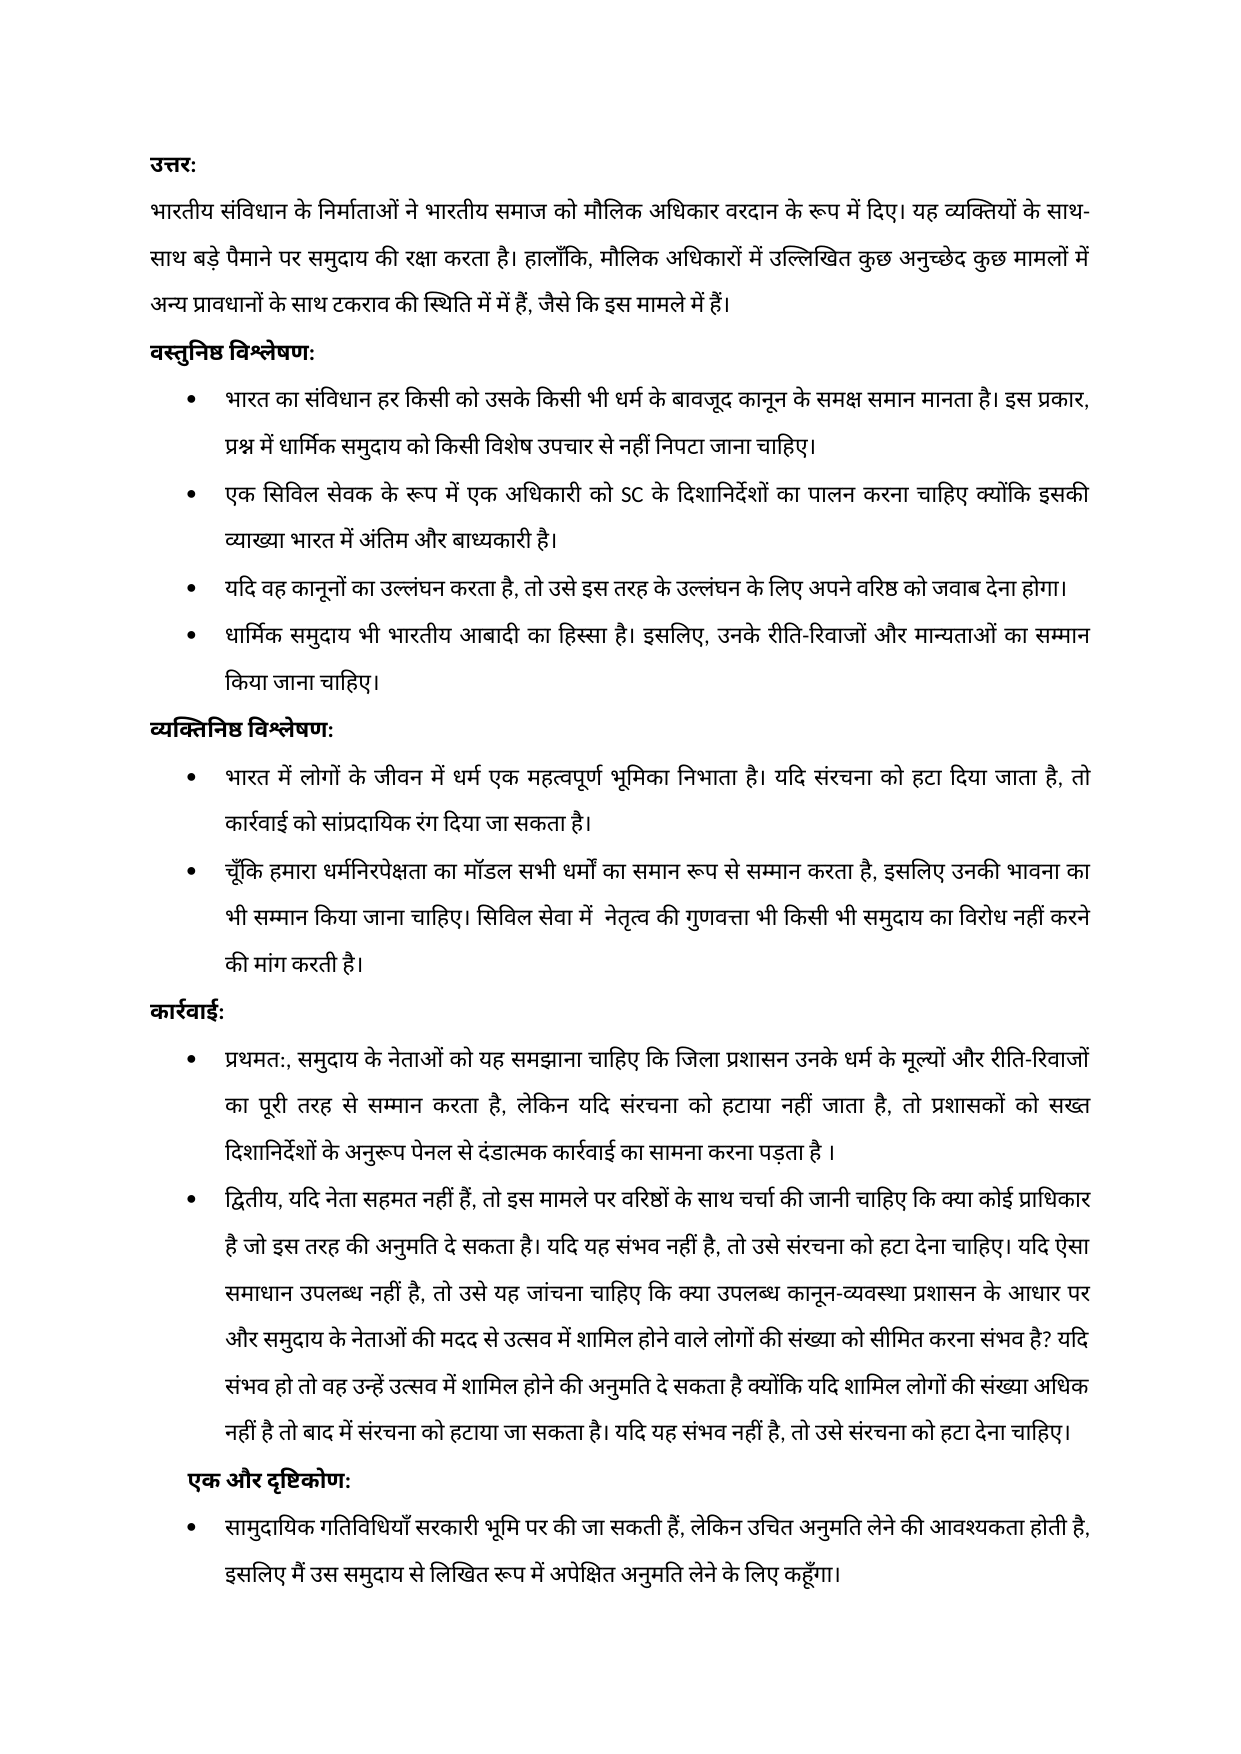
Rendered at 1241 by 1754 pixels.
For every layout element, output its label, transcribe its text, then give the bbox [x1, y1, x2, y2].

list एक सिविल सेवक के रूप में एक अधिकारी को SC के दिशानिर्देशों का पालन करना चाहिए क्योंकि इसकी व्याख्या भारत में अंतिम और बाध्यकारी है। [187, 480, 1090, 558]
text कार्रवाई: [150, 997, 1090, 1029]
list भारत में लोगों के जीवन में धर्म एक महत्वपूर्ण भूमिका निभाता है। यदि संरचना को हटा दिया जाता है, तो कार्रवाई को सांप्रदायिक रंग दिया जा सकता है। [187, 763, 1090, 841]
list धार्मिक समुदाय भी भारतीय आबादी का हिस्सा है। इसलिए, उनके रीति-रिवाजों और मान्यताओं का सम्मान किया जाना चाहिए। [187, 621, 1090, 699]
list द्वितीय, यदि नेता सहमत नहीं हैं, तो इस मामले पर वरिष्ठों के साथ चर्चा की जानी चाहिए कि क्या कोई प्राधिकार है जो इस तरह की अनुमति दे सकता है। यदि यह संभव नहीं है, तो उसे संरचना को हटा देना चाहिए। यदि ऐसा समाधान उपलब्ध नहीं है, तो उसे यह जांचना चाहिए कि क्या उपलब्ध कानून-व्यवस्था प्रशासन के आधार पर और समुदाय के नेताओं की मदद से उत्सव में शामिल होने वाले लोगों की संख्या को सीमित करना संभव है? यदि संभव हो तो वह उन्हें उत्सव में शामिल होने की अनुमति दे सकता है क्योंकि यदि शामिल लोगों की संख्या अधिक नहीं है तो बाद में संरचना को हटाया जा सकता है। यदि यह संभव नहीं है, तो उसे संरचना को हटा देना चाहिए। [187, 1186, 1090, 1450]
text भारतीय संविधान के निर्माताओं ने भारतीय समाज को मौलिक अधिकार वरदान के रूप में दिए। यह व्यक्तियों के साथ-साथ बड़े पैमाने पर समुदाय की रक्षा करता है। हालाँकि, मौलिक अधिकारों में उल्लिखित कुछ अनुच्छेद कुछ मामलों में अन्य प्रावधानों के साथ टकराव की स्थिति में में हैं, जैसे कि इस मामले में हैं। [150, 197, 1090, 322]
text एक और दृष्टिकोण: [187, 1466, 1090, 1498]
text व्यक्तिनिष्ठ विश्लेषण: [150, 715, 1090, 747]
list यदि वह कानूनों का उल्लंघन करता है, तो उसे इस तरह के उल्लंघन के लिए अपने वरिष्ठ को जवाब देना होगा। [187, 574, 1090, 605]
text उत्तर: [150, 150, 1090, 182]
list चूँकि हमारा धर्मनिरपेक्षता का मॉडल सभी धर्मों का समान रूप से सम्मान करता है, इसलिए उनकी भावना का भी सम्मान किया जाना चाहिए। सिविल सेवा में नेतृत्व की गुणवत्ता भी किसी भी समुदाय का विरोध नहीं करने की मांग करती है। [187, 857, 1090, 982]
list सामुदायिक गतिविधियाँ सरकारी भूमि पर की जा सकती हैं, लेकिन उचित अनुमति लेने की आवश्यकता होती है, इसलिए मैं उस समुदाय से लिखित रूप में अपेक्षित अनुमति लेने के लिए कहूँगा। [187, 1513, 1090, 1592]
list भारत का संविधान हर किसी को उसके किसी भी धर्म के बावजूद कानून के समक्ष समान मानता है। इस प्रकार, प्रश्न में धार्मिक समुदाय को किसी विशेष उपचार से नहीं निपटा जाना चाहिए। [187, 386, 1090, 464]
list प्रथमत:, समुदाय के नेताओं को यह समझाना चाहिए कि जिला प्रशासन उनके धर्म के मूल्यों और रीति-रिवाजों का पूरी तरह से सम्मान करता है, लेकिन यदि संरचना को हटाया नहीं जाता है, तो प्रशासकों को सख्त दिशानिर्देशों के अनुरूप पेनल से दंडात्मक कार्रवाई का सामना करना पड़ता है । [187, 1045, 1090, 1170]
text वस्तुनिष्ठ विश्लेषण: [150, 338, 1090, 370]
